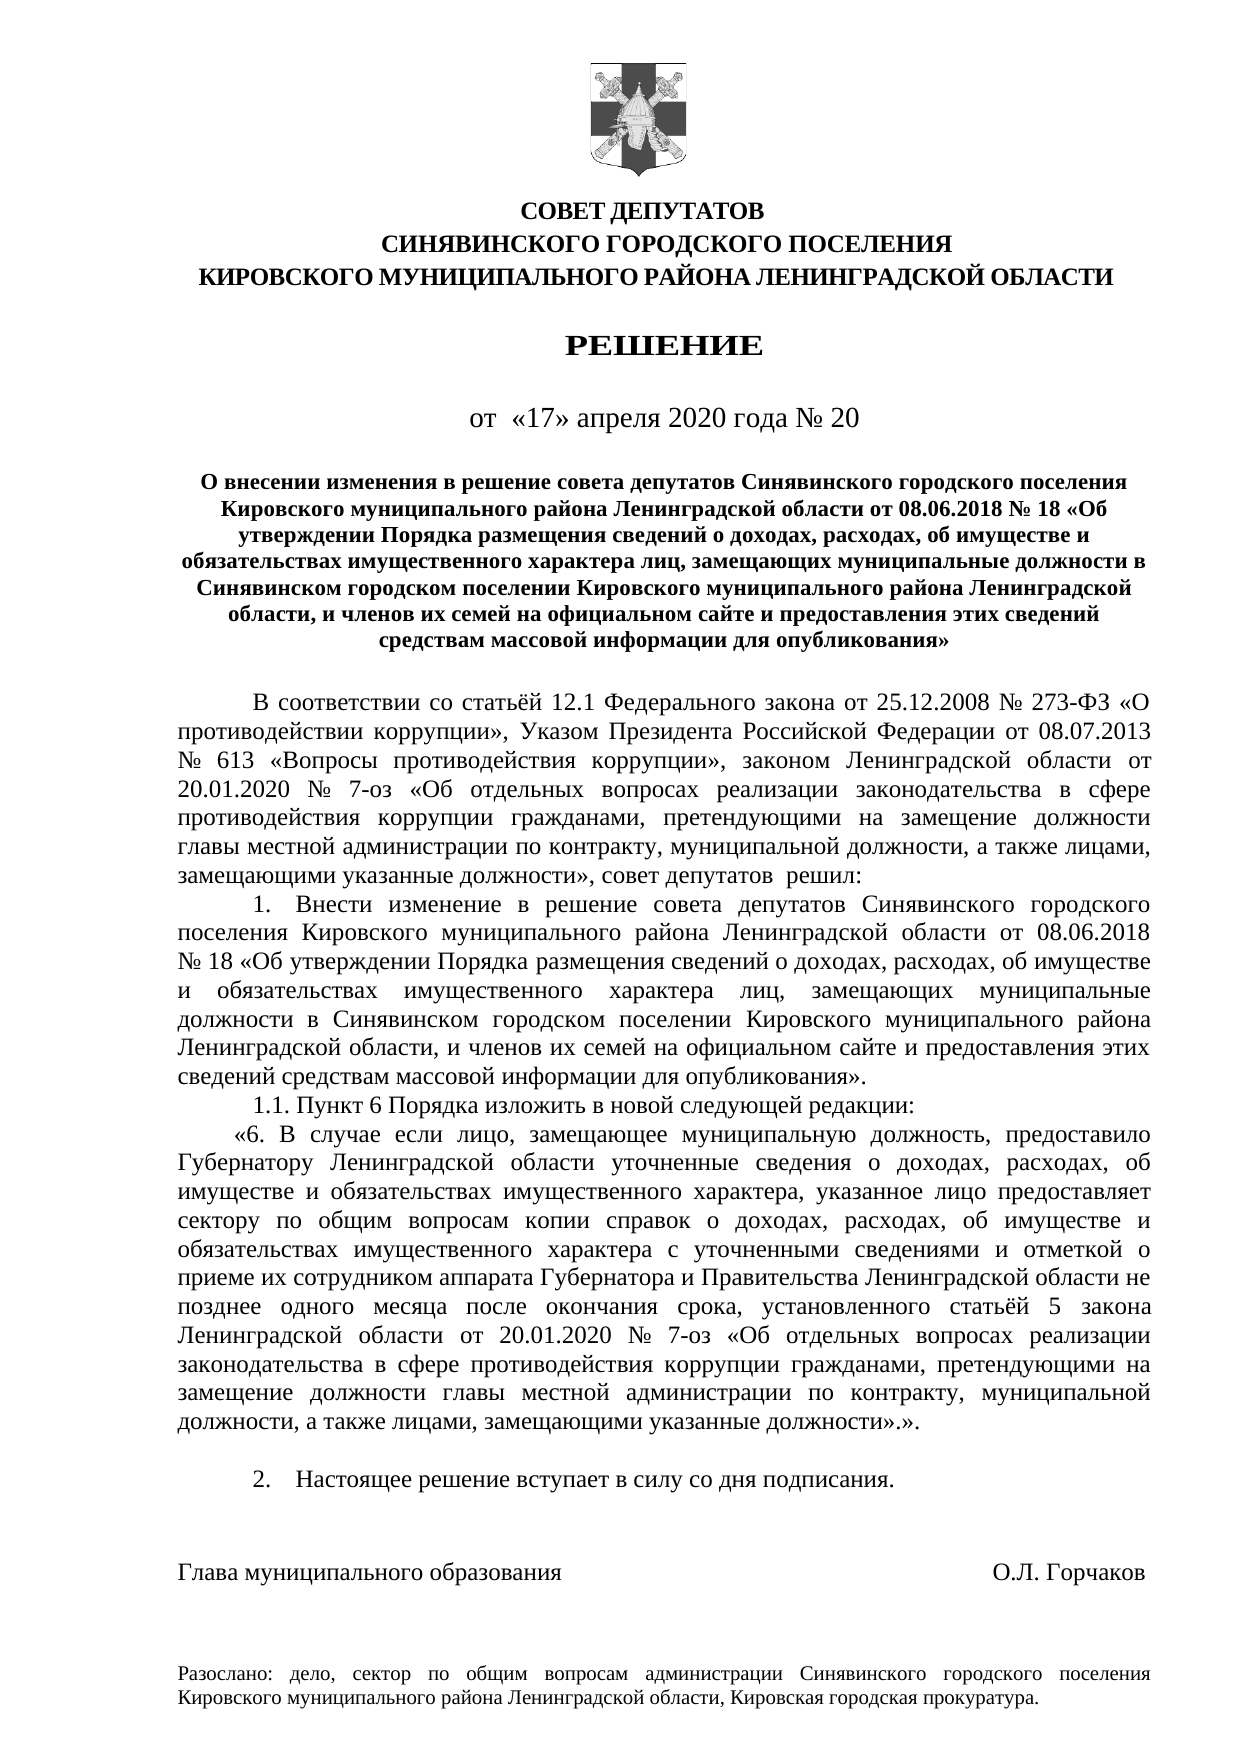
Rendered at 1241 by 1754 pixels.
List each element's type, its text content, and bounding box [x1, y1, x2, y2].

text СИНЯВИНСКОГО ГОРОДСКОГО ПОСЕЛЕНИЯ [198, 229, 1144, 258]
text В соответствии со статьёй 12.1 Федерального закона от 25.12.2008 № 273-ФЗ «О противодействии коррупции», Указом Президента Российской Федерации от 08.07.2013 № 613 «Вопросы противодействия коррупции», законом Ленинградской области от 20.01.2020 № 7-оз «Об отдельных вопросах реализации законодательства в сфере противодействия коррупции гражданами, претендующими на замещение должности главы местной администрации по контракту, муниципальной должности, а также лицами, замещающими указанные должности», совет депутатов решил: [177, 687, 1152, 889]
list Внести изменение в решение совета депутатов Синявинского городского поселения Кировского муниципального района Ленинградской области от 08.06.2018 № 18 «Об утверждении Порядка размещения сведений о доходах, расходах, об имуществе и обязательствах имущественного характера лиц, замещающих муниципальные должности в Синявинском городском поселении Кировского муниципального района Ленинградской области, и членов их семей на официальном сайте и предоставления этих сведений средствам массовой информации для опубликования». [177, 889, 1152, 1090]
text Глава муниципального образования О.Л. Горчаков [177, 1557, 1152, 1586]
text Разослано: дело, сектор по общим вопросам администрации Синявинского городского поселения Кировского муниципального района Ленинградской области, Кировская городская прокуратура. [177, 1661, 1152, 1709]
list Настоящее решение вступает в силу со дня подписания. [177, 1464, 1152, 1492]
text СОВЕТ ДЕПУТАТОВ [177, 196, 1108, 225]
text «6. В случае если лицо, замещающее муниципальную должность, предоставило Губернатору Ленинградской области уточненные сведения о доходах, расходах, об имуществе и обязательствах имущественного характера, указанное лицо предоставляет сектору по общим вопросам копии справок о доходах, расходах, об имуществе и обязательствах имущественного характера с уточненными сведениями и отметкой о приеме их сотрудником аппарата Губернатора и Правительства Ленинградской области не позднее одного месяца после окончания срока, установленного статьёй 5 закона Ленинградской области от 20.01.2020 № 7-оз «Об отдельных вопросах реализации законодательства в сфере противодействия коррупции гражданами, претендующими на замещение должности главы местной администрации по контракту, муниципальной должности, а также лицами, замещающими указанные должности».». [177, 1119, 1152, 1435]
text 1.1. Пункт 6 Порядка изложить в новой следующей редакции: [252, 1090, 1152, 1119]
text РЕШЕНИЕ [177, 328, 1152, 362]
text от «17» апреля 2020 года № 20 [177, 400, 1152, 434]
text КИРОВСКОГО МУНИЦИПАЛЬНОГО РАЙОНА ЛЕНИНГРАДСКОЙ ОБЛАСТИ [192, 262, 1166, 291]
text О внесении изменения в решение совета депутатов Синявинского городского поселения Кировского муниципального района Ленинградской области от 08.06.2018 № 18 «Об утверждении Порядка размещения сведений о доходах, расходах, об имуществе и обязательствах имущественного характера лиц, замещающих муниципальные должности в Синявинском городском поселении Кировского муниципального района Ленинградской области, и членов их семей на официальном сайте и предоставления этих сведений средствам массовой информации для опубликования» [177, 468, 1152, 653]
